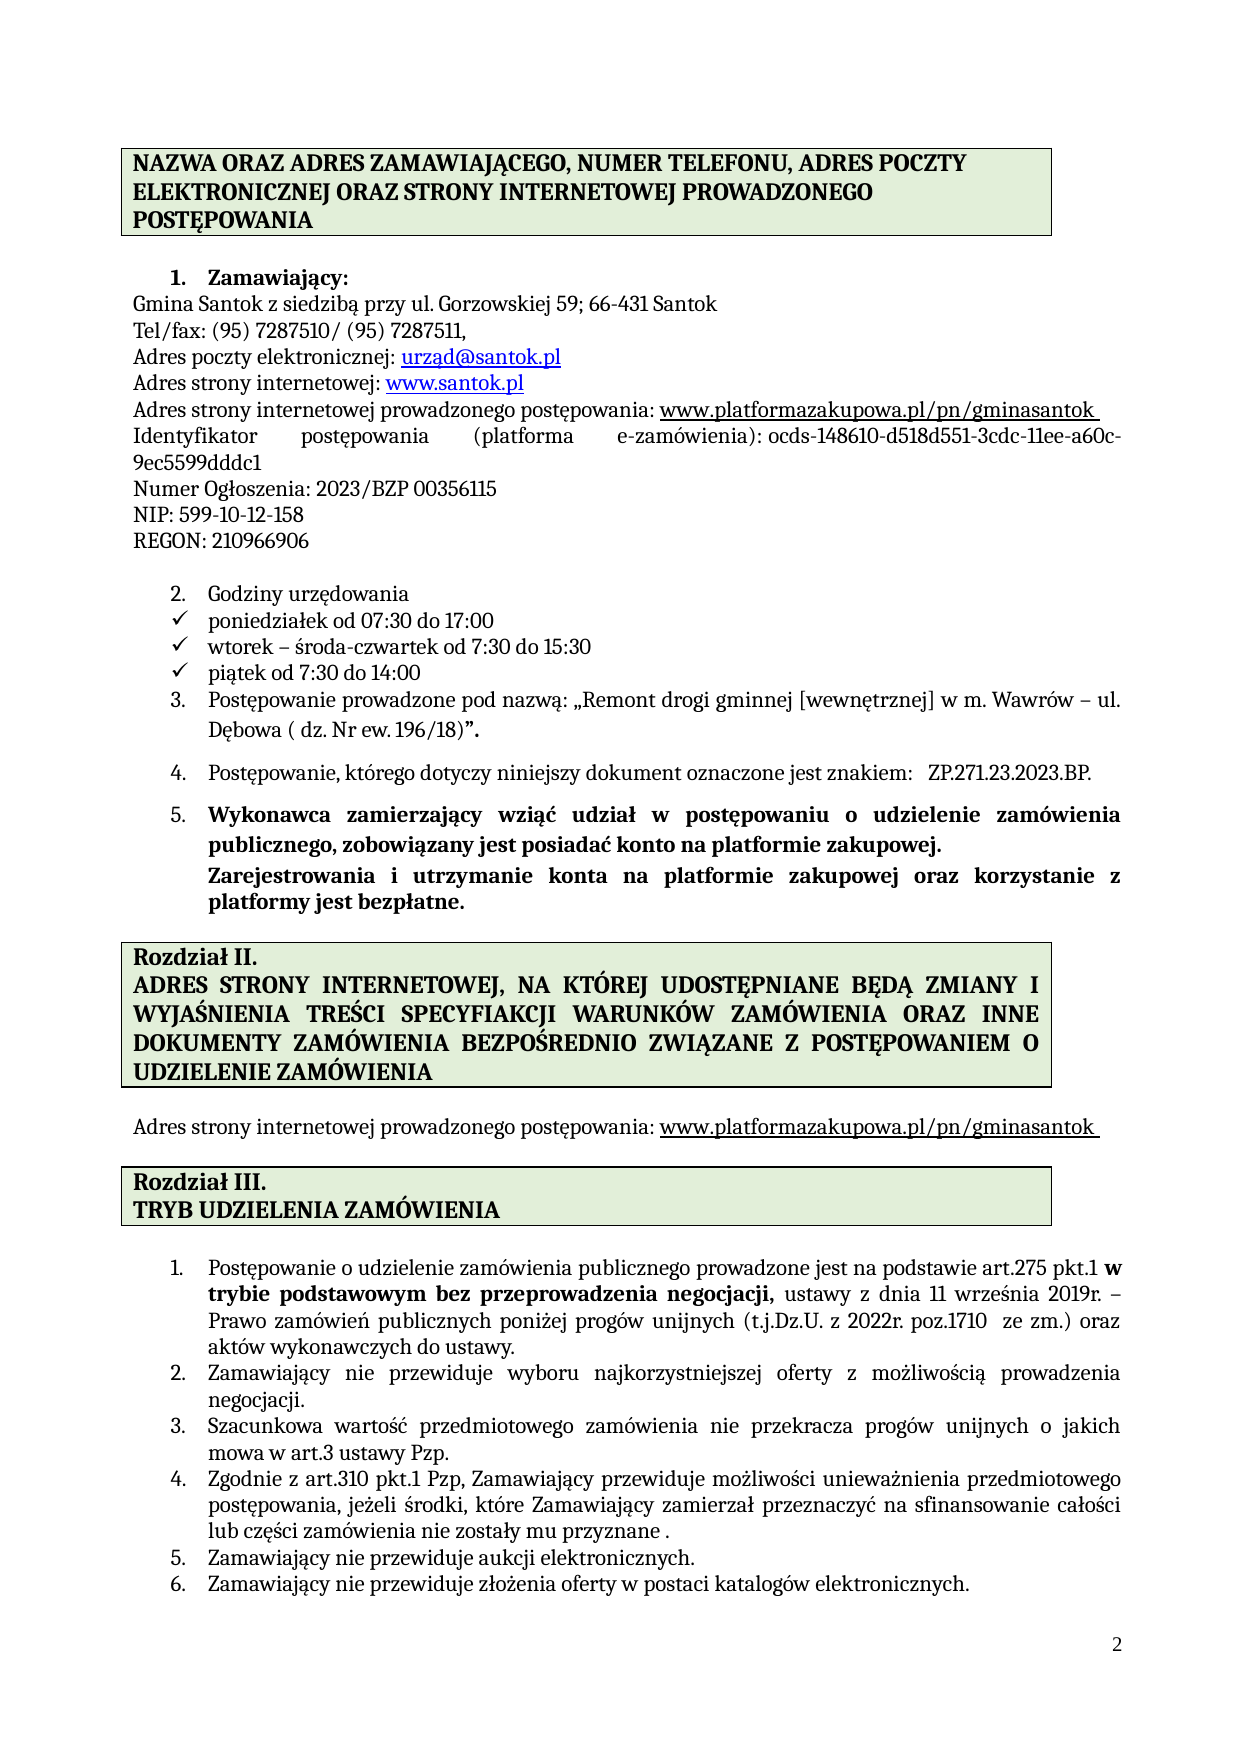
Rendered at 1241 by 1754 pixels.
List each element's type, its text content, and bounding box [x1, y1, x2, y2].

list Wykonawca zamierzający wziąć udział w postępowaniu o udzielenie zamówienia publicznego, zobowiązany jest posiadać konto na platformie zakupowej. [170, 802, 1122, 859]
text Identyfikator postępowania (platforma e-zamówienia): ocds-148610-d518d551-3cdc-11ee-a60c-9ec5599dddc1 [133, 423, 1122, 476]
table_header Rozdział III. TRYB UDZIELENIA ZAMÓWIENIA [122, 1168, 1051, 1225]
list poniedziałek od 07:30 do 17:00 [170, 607, 1122, 634]
list Godziny urzędowania [170, 581, 1122, 607]
text Adres poczty elektronicznej: urząd@santok.pl [133, 344, 1122, 370]
list Postępowanie, którego dotyczy niniejszy dokument oznaczone jest znakiem: ZP.271.23.2023.BP. [170, 759, 1122, 786]
list Zamawiający nie przewiduje aukcji elektronicznych. [170, 1545, 1122, 1571]
list piątek od 7:30 do 14:00 [170, 660, 1122, 686]
table_header Rozdział II. ADRES STRONY INTERNETOWEJ, NA KTÓREJ UDOSTĘPNIANE BĘDĄ ZMIANY I WYJAŚNIENIA TREŚCI SPECYFIAKCJI WARUNKÓW ZAMÓWIENIA ORAZ INNE DOKUMENTY ZAMÓWIENIA BEZPOŚREDNIO ZWIĄZANE Z POSTĘPOWANIEM O UDZIELENIE ZAMÓWIENIA [122, 943, 1051, 1086]
list Zamawiający nie przewiduje złożenia oferty w postaci katalogów elektronicznych. [170, 1571, 1122, 1597]
text Zarejestrowania i utrzymanie konta na platformie zakupowej oraz korzystanie z platformy jest bezpłatne. [208, 862, 1122, 915]
list Zamawiający: [170, 265, 1122, 291]
list Zamawiający nie przewiduje wyboru najkorzystniejszej oferty z możliwością prowadzenia negocjacji. [170, 1360, 1122, 1413]
list Postępowanie o udzielenie zamówienia publicznego prowadzone jest na podstawie art.275 pkt.1 w trybie podstawowym bez przeprowadzenia negocjacji, ustawy z dnia 11 września 2019r. – Prawo zamówień publicznych poniżej progów unijnych (t.j.Dz.U. z 2022r. poz.1710 ze zm.) oraz aktów wykonawczych do ustawy. [170, 1255, 1122, 1360]
text NIP: 599-10-12-158 [133, 502, 1122, 528]
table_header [122, 149, 1051, 235]
text Numer Ogłoszenia: 2023/BZP 00356115 [133, 476, 1122, 502]
list wtorek – środa-czwartek od 7:30 do 15:30 [170, 634, 1122, 660]
text REGON: 210966906 [133, 528, 1122, 555]
text Tel/fax: (95) 7287510/ (95) 7287511, [133, 317, 1122, 344]
text Adres strony internetowej: www.santok.pl [133, 370, 1122, 397]
text Adres strony internetowej prowadzonego postępowania: www.platformazakupowa.pl/pn/gminasantok [133, 1114, 1122, 1140]
list Szacunkowa wartość przedmiotowego zamówienia nie przekracza progów unijnych o jakich mowa w art.3 ustawy Pzp. [170, 1413, 1122, 1466]
text Adres strony internetowej prowadzonego postępowania: www.platformazakupowa.pl/pn/gminasantok [133, 397, 1122, 423]
text Gmina Santok z siedzibą przy ul. Gorzowskiej 59; 66-431 Santok [133, 291, 1122, 317]
list Postępowanie prowadzone pod nazwą: „Remont drogi gminnej [wewnętrznej] w m. Wawrów – ul. Dębowa ( dz. Nr ew. 196/18)”. [170, 686, 1122, 743]
list Zgodnie z art.310 pkt.1 Pzp, Zamawiający przewiduje możliwości unieważnienia przedmiotowego postępowania, jeżeli środki, które Zamawiający zamierzał przeznaczyć na sfinansowanie całości lub części zamówienia nie zostały mu przyznane . [170, 1466, 1122, 1545]
